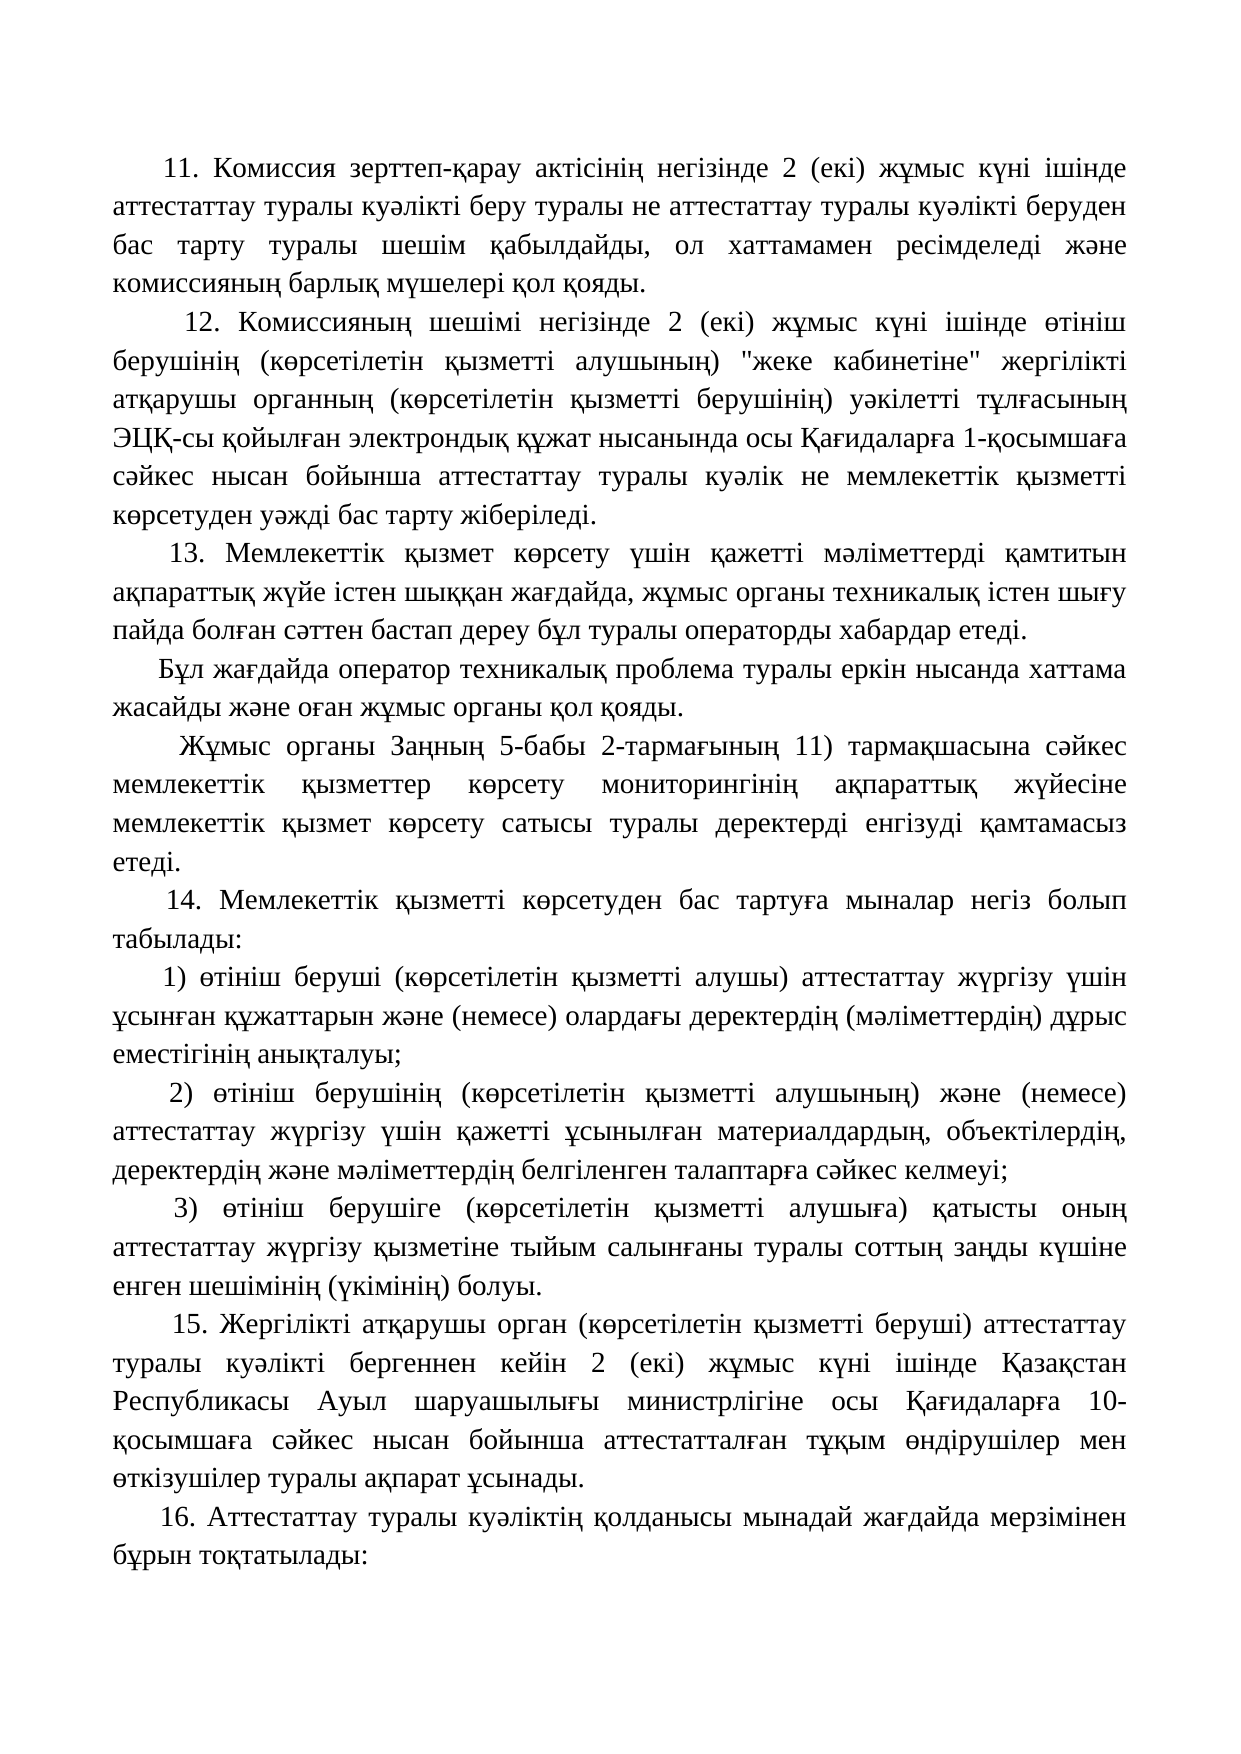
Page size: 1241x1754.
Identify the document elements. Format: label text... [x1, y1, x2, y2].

text Жұмыс органы Заңның 5-бабы 2-тармағының 11) тармақшасына сәйкес мемлекеттік қызметтер көрсету мониторингінің ақпараттық жүйесіне мемлекеттік қызмет көрсету сатысы туралы деректерді енгізуді қамтамасыз етеді. [112, 728, 1128, 877]
text 12. Комиссияның шешімі негізінде 2 (екі) жұмыс күні ішінде өтініш берушінің (көрсетілетін қызметті алушының) "жеке кабинетіне" жергілікті атқарушы органның (көрсетілетін қызметті берушінің) уәкілетті тұлғасының ЭЦҚ-сы қойылған электрондық құжат нысанында осы Қағидаларға 1-қосымшаға сәйкес нысан бойынша аттестаттау туралы куәлік не мемлекеттік қызметті көрсетуден уәжді бас тарту жіберіледі. [112, 304, 1128, 530]
text 13. Мемлекеттік қызмет көрсету үшін қажетті мәліметтерді қамтитын ақпараттық жүйе істен шыққан жағдайда, жұмыс органы техникалық істен шығу пайда болған сәттен бастап дереу бұл туралы операторды хабардар етеді. [112, 535, 1128, 646]
text 11. Комиссия зерттеп-қарау актісінің негізінде 2 (екі) жұмыс күні ішінде аттестаттау туралы куәлікті беру туралы не аттестаттау туралы куәлікті беруден бас тарту туралы шешім қабылдайды, ол хаттамамен ресімделеді және комиссияның барлық мүшелері қол қояды. [112, 150, 1128, 299]
text 15. Жергілікті атқарушы орган (көрсетілетін қызметті беруші) аттестаттау туралы куәлікті бергеннен кейін 2 (екі) жұмыс күні ішінде Қазақстан Республикасы Ауыл шаруашылығы министрлігіне осы Қағидаларға 10-қосымшаға сәйкес нысан бойынша аттестатталған тұқым өндірушілер мен өткізушілер туралы ақпарат ұсынады. [112, 1306, 1128, 1494]
text 1) өтініш беруші (көрсетілетін қызметті алушы) аттестаттау жүргізу үшін ұсынған құжаттарын және (немесе) олардағы деректердің (мәліметтердің) дұрыс еместігінің анықталуы; [112, 959, 1128, 1070]
text 3) өтініш берушіге (көрсетілетін қызметті алушыға) қатысты оның аттестаттау жүргізу қызметіне тыйым салынғаны туралы соттың заңды күшіне енген шешімінің (үкімінің) болуы. [112, 1191, 1128, 1301]
text 2) өтініш берушінің (көрсетілетін қызметті алушының) және (немесе) аттестаттау жүргізу үшін қажетті ұсынылған материалдардың, объектілердің, деректердің және мәліметтердің белгіленген талаптарға сәйкес келмеуі; [112, 1075, 1128, 1186]
text 14. Мемлекеттік қызметті көрсетуден бас тартуға мыналар негіз болып табылады: [112, 882, 1128, 954]
text 16. Аттестаттау туралы куәліктің қолданысы мынадай жағдайда мерзімінен бұрын тоқтатылады: [112, 1499, 1128, 1571]
text Бұл жағдайда оператор техникалық проблема туралы еркін нысанда хаттама жасайды және оған жұмыс органы қол қояды. [112, 651, 1128, 723]
